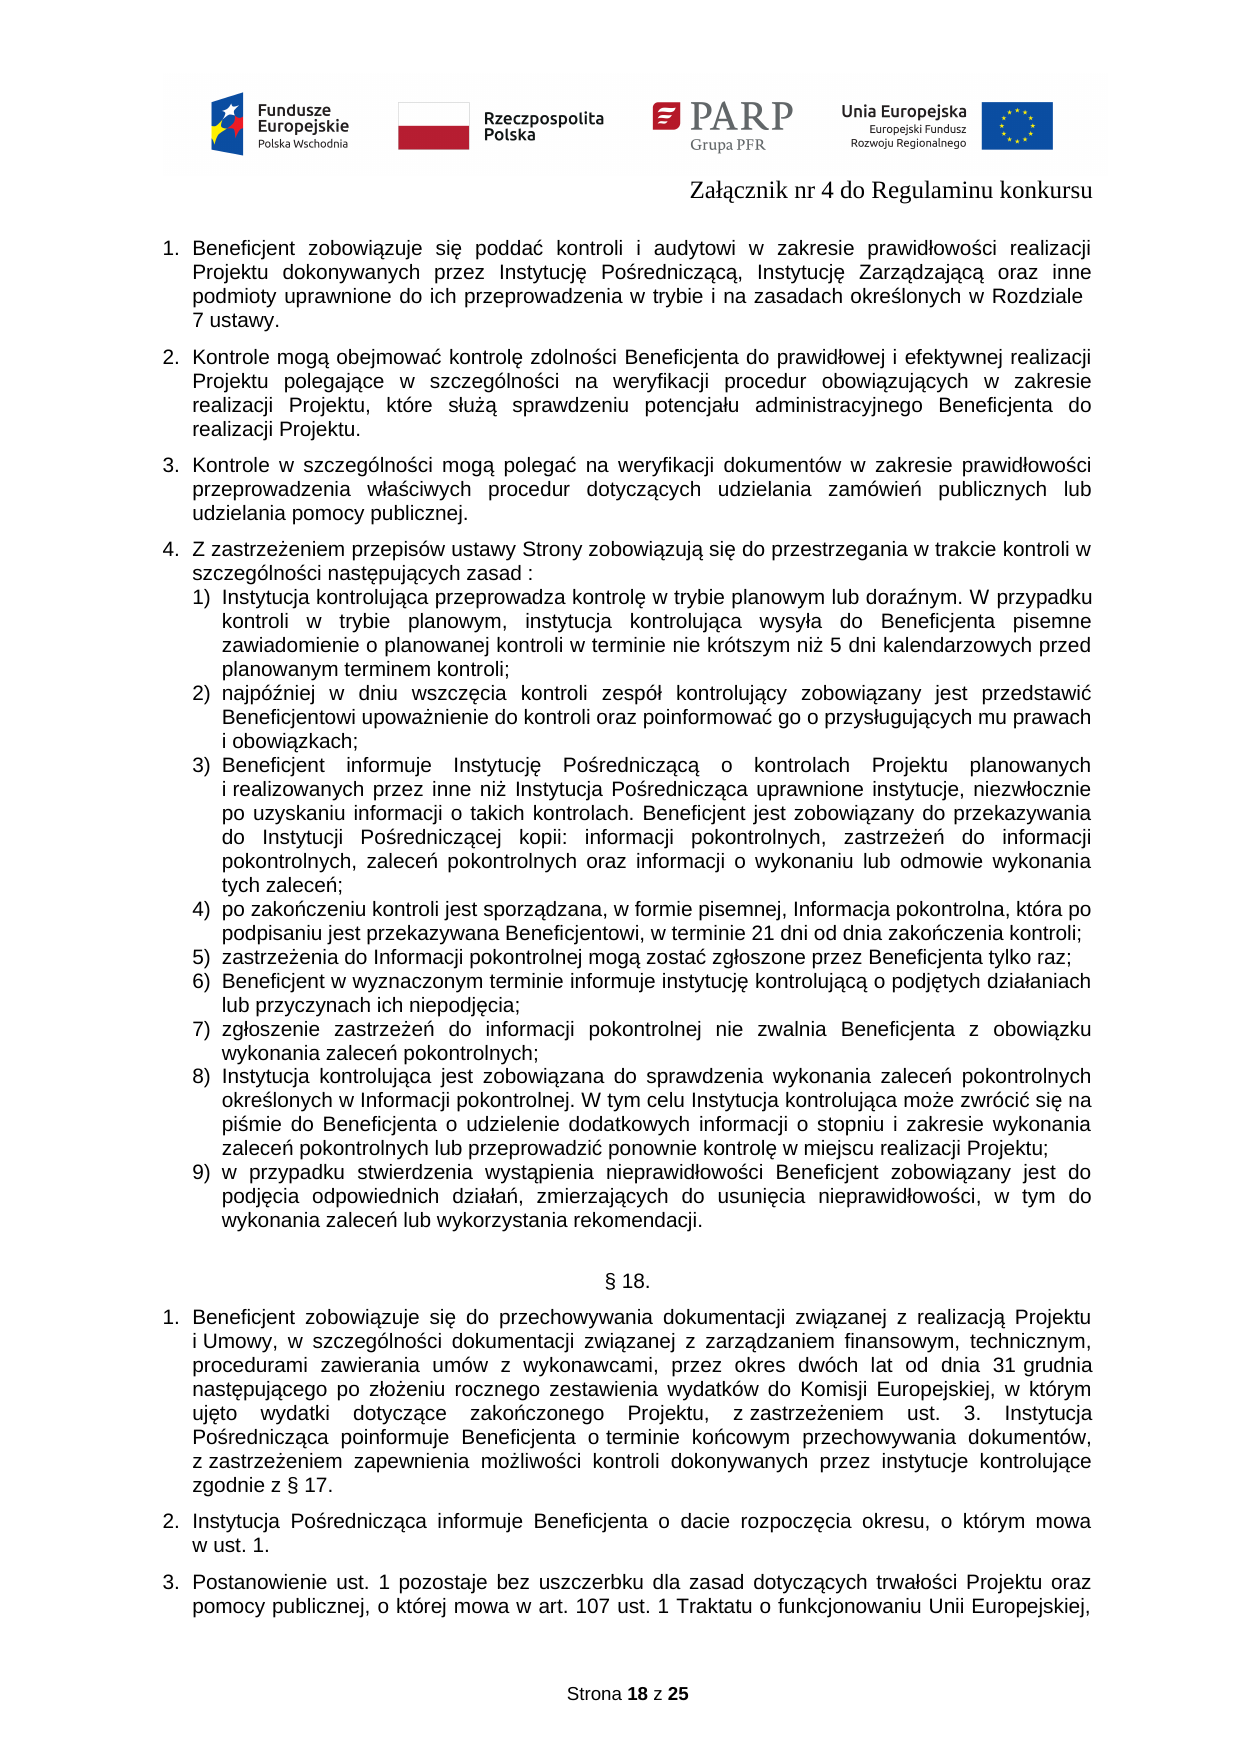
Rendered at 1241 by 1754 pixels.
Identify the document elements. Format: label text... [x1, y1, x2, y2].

list Beneficjent w wyznaczonym terminie informuje instytucję kontrolującą o podjętych działaniach lub przyczynach ich niepodjęcia; [192, 968, 1092, 1016]
list w przypadku stwierdzenia wystąpienia nieprawidłowości Beneficjent zobowiązany jest do podjęcia odpowiednich działań, zmierzających do usunięcia nieprawidłowości, w tym do wykonania zaleceń lub wykorzystania rekomendacji. [192, 1160, 1092, 1232]
list Kontrole mogą obejmować kontrolę zdolności Beneficjenta do prawidłowej i efektywnej realizacji Projektu polegające w szczególności na weryfikacji procedur obowiązujących w zakresie realizacji Projektu, które służą sprawdzeniu potencjału administracyjnego Beneficjenta do realizacji Projektu. [162, 344, 1092, 440]
picture [162, 73, 1108, 176]
list najpóźniej w dniu wszczęcia kontroli zespół kontrolujący zobowiązany jest przedstawić Beneficjentowi upoważnienie do kontroli oraz poinformować go o przysługujących mu prawach i obowiązkach; [192, 681, 1092, 753]
list Z zastrzeżeniem przepisów ustawy Strony zobowiązują się do przestrzegania w trakcie kontroli w szczególności następujących zasad : [162, 537, 1092, 585]
list Beneficjent zobowiązuje się do przechowywania dokumentacji związanej z realizacją Projektu i Umowy, w szczególności dokumentacji związanej z zarządzaniem finansowym, technicznym, procedurami zawierania umów z wykonawcami, przez okres dwóch lat od dnia 31 grudnia następującego po złożeniu rocznego zestawienia wydatków do Komisji Europejskiej, w którym ujęto wydatki dotyczące zakończonego Projektu, z zastrzeżeniem ust. 3. Instytucja Pośrednicząca poinformuje Beneficjenta o terminie końcowym przechowywania dokumentów, z zastrzeżeniem zapewnienia możliwości kontroli dokonywanych przez instytucje kontrolujące zgodnie z § 17. [162, 1305, 1092, 1497]
list Instytucja kontrolująca jest zobowiązana do sprawdzenia wykonania zaleceń pokontrolnych określonych w Informacji pokontrolnej. W tym celu Instytucja kontrolująca może zwrócić się na piśmie do Beneficjenta o udzielenie dodatkowych informacji o stopniu i zakresie wykonania zaleceń pokontrolnych lub przeprowadzić ponownie kontrolę w miejscu realizacji Projektu; [192, 1064, 1092, 1160]
list Beneficjent informuje Instytucję Pośredniczącą o kontrolach Projektu planowanych i realizowanych przez inne niż Instytucja Pośrednicząca uprawnione instytucje, niezwłocznie po uzyskaniu informacji o takich kontrolach. Beneficjent jest zobowiązany do przekazywania do Instytucji Pośredniczącej kopii: informacji pokontrolnych, zastrzeżeń do informacji pokontrolnych, zaleceń pokontrolnych oraz informacji o wykonaniu lub odmowie wykonania tych zaleceń; [192, 753, 1092, 897]
list Instytucja Pośrednicząca informuje Beneficjenta o dacie rozpoczęcia okresu, o którym mowa w ust. 1. [162, 1509, 1092, 1557]
list Kontrole w szczególności mogą polegać na weryfikacji dokumentów w zakresie prawidłowości przeprowadzenia właściwych procedur dotyczących udzielania zamówień publicznych lub udzielania pomocy publicznej. [162, 453, 1092, 525]
list po zakończeniu kontroli jest sporządzana, w formie pisemnej, Informacja pokontrolna, która po podpisaniu jest przekazywana Beneficjentowi, w terminie 21 dni od dnia zakończenia kontroli; [192, 897, 1092, 944]
list zastrzeżenia do Informacji pokontrolnej mogą zostać zgłoszone przez Beneficjenta tylko raz; [192, 944, 1092, 968]
list zgłoszenie zastrzeżeń do informacji pokontrolnej nie zwalnia Beneficjenta z obowiązku wykonania zaleceń pokontrolnych; [192, 1016, 1092, 1064]
list Beneficjent zobowiązuje się poddać kontroli i audytowi w zakresie prawidłowości realizacji Projektu dokonywanych przez Instytucję Pośredniczącą, Instytucję Zarządzającą oraz inne podmioty uprawnione do ich przeprowadzenia w trybie i na zasadach określonych w Rozdziale 7 ustawy. [162, 236, 1092, 332]
list Instytucja kontrolująca przeprowadza kontrolę w trybie planowym lub doraźnym. W przypadku kontroli w trybie planowym, instytucja kontrolująca wysyła do Beneficjenta pisemne zawiadomienie o planowanej kontroli w terminie nie krótszym niż 5 dni kalendarzowych przed planowanym terminem kontroli; [192, 585, 1092, 681]
text § 18. [162, 1268, 1092, 1292]
